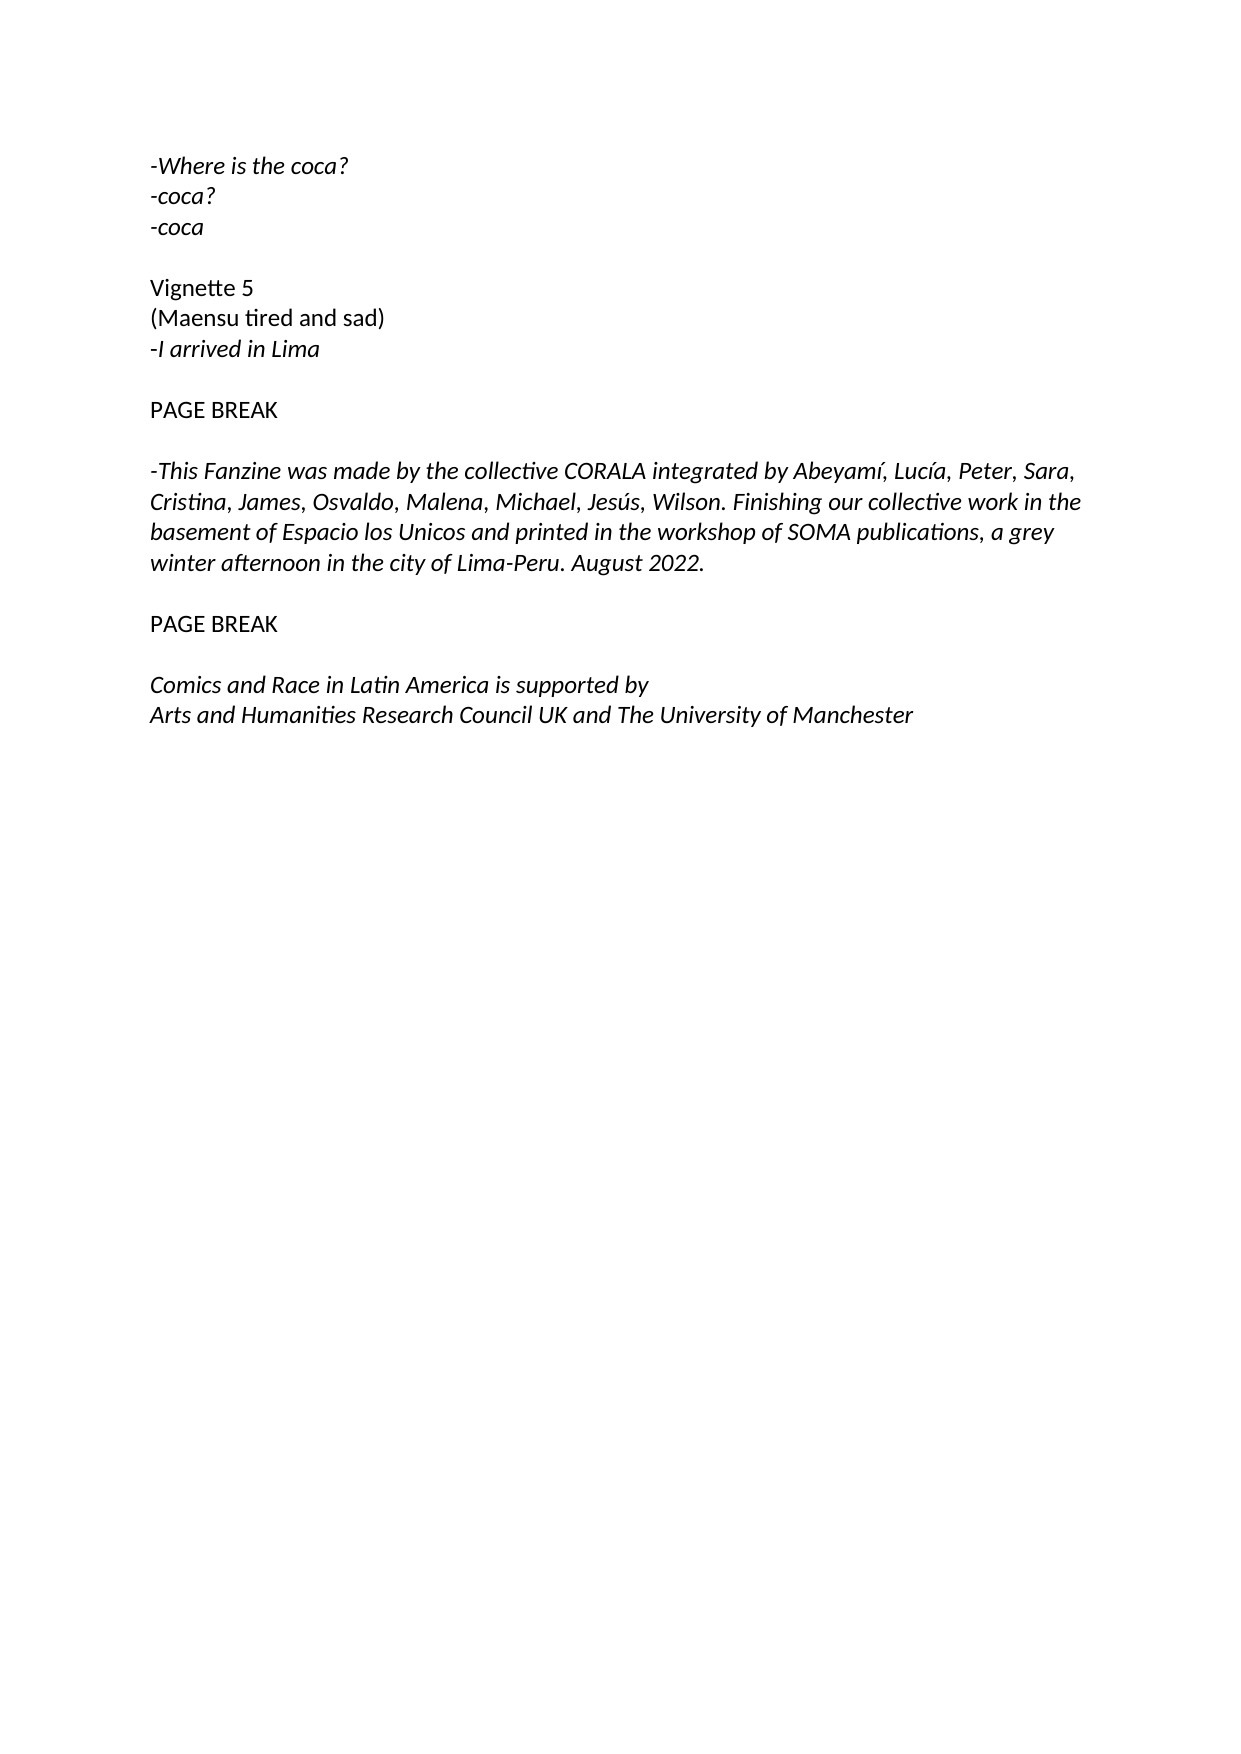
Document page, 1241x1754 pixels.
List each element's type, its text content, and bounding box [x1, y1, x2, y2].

text Comics and Race in Latin America is supported by [150, 669, 1090, 699]
text (Maensu tired and sad) [150, 303, 1090, 333]
text PAGE BREAK [150, 608, 1090, 638]
text -coca [150, 211, 1090, 242]
text -Where is the coca? [150, 150, 1090, 181]
text Vignette 5 [150, 272, 1090, 303]
text PAGE BREAK [150, 394, 1090, 425]
text Arts and Humanities Research Council UK and The University of Manchester [150, 699, 1090, 730]
text -I arrived in Lima [150, 333, 1090, 364]
text -coca? [150, 181, 1090, 211]
text -This Fanzine was made by the collective CORALA integrated by Abeyamí, Lucía, Peter, Sara, Cristina, James, Osvaldo, Malena, Michael, Jesús, Wilson. Finishing our collective work in the basement of Espacio los Unicos and printed in the workshop of SOMA publications, a grey winter afternoon in the city of Lima-Peru. August 2022. [150, 455, 1090, 577]
